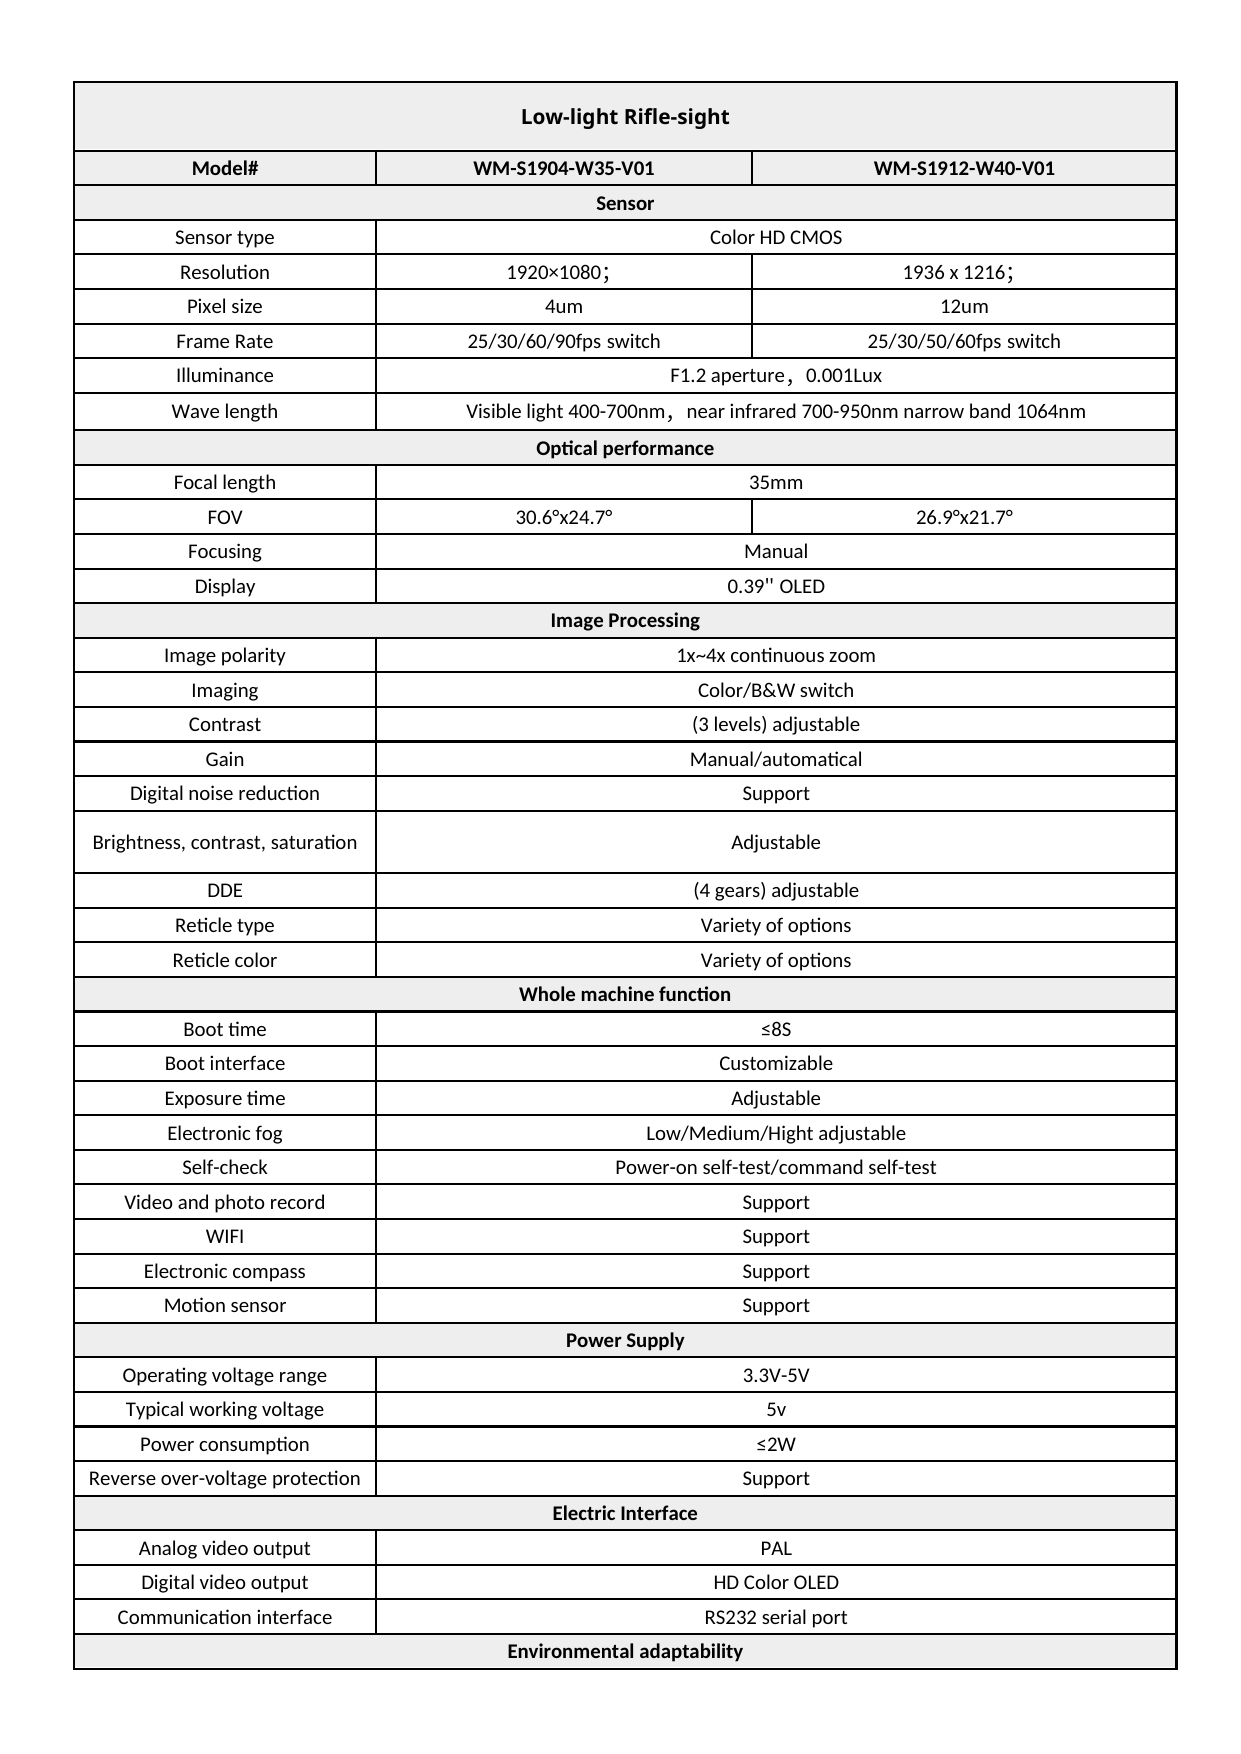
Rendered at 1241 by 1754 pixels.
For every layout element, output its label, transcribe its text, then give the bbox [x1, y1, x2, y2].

table_cell Electric Interface [75, 1497, 1175, 1529]
table_cell DDE [75, 874, 375, 907]
table_cell Low/Medium/Hight adjustable [377, 1116, 1175, 1149]
table_cell Gain [75, 743, 375, 775]
table_cell Imaging [75, 673, 375, 706]
table_cell Operating voltage range [75, 1358, 375, 1391]
table_cell Digital noise reduction [75, 777, 375, 809]
table_cell 1920×1080； [377, 255, 751, 288]
table_cell Motion sensor [75, 1289, 375, 1322]
table_cell Analog video output [75, 1531, 375, 1564]
table_cell 12um [753, 290, 1175, 322]
table_cell Adjustable [377, 812, 1175, 872]
table_cell Focal length [75, 466, 375, 498]
table_cell Color/B&W switch [377, 673, 1175, 706]
table_cell Boot time [75, 1013, 375, 1045]
table_cell Self-check [75, 1151, 375, 1183]
table_cell Manual [377, 535, 1175, 567]
table_cell WIFI [75, 1220, 375, 1252]
table_cell HD Color OLED [377, 1566, 1175, 1598]
table_cell Model# [75, 152, 375, 184]
table_cell Support [377, 1462, 1175, 1494]
table_cell Optical performance [75, 431, 1175, 464]
table_cell Support [377, 777, 1175, 809]
table_cell Support [377, 1220, 1175, 1252]
table_cell Support [377, 1289, 1175, 1322]
table_cell Sensor [75, 186, 1175, 219]
table_cell 0.39'' OLED [377, 570, 1175, 602]
table_header Low-light Rifle-sight [75, 83, 1175, 149]
table_cell Brightness, contrast, saturation [75, 812, 375, 872]
table_cell Contrast [75, 708, 375, 740]
table_cell Variety of options [377, 943, 1175, 976]
table_cell Wave length [75, 394, 375, 429]
table_cell Power consumption [75, 1428, 375, 1460]
table_cell (3 levels) adjustable [377, 708, 1175, 740]
table_cell Electronic fog [75, 1116, 375, 1149]
table_cell 3.3V-5V [377, 1358, 1175, 1391]
table_cell Exposure time [75, 1082, 375, 1114]
table_cell Boot interface [75, 1047, 375, 1079]
table_cell Power-on self-test/command self-test [377, 1151, 1175, 1183]
table_cell 4um [377, 290, 751, 322]
table_cell Support [377, 1185, 1175, 1218]
table_cell ≤8S [377, 1013, 1175, 1045]
table_cell Focusing [75, 535, 375, 567]
table_cell RS232 serial port [377, 1600, 1175, 1633]
table_cell Image Processing [75, 604, 1175, 637]
table_cell Customizable [377, 1047, 1175, 1079]
table_cell 25/30/60/90fps switch [377, 325, 751, 357]
table_cell 1936 x 1216； [753, 255, 1175, 288]
table_cell Typical working voltage [75, 1393, 375, 1425]
table_cell FOV [75, 500, 375, 533]
table_cell Electronic compass [75, 1255, 375, 1287]
table_cell Variety of options [377, 909, 1175, 941]
table_cell Manual/automatical [377, 743, 1175, 775]
table_cell Support [377, 1255, 1175, 1287]
table_cell Communication interface [75, 1600, 375, 1633]
table_cell Resolution [75, 255, 375, 288]
table_cell Sensor type [75, 221, 375, 253]
table_cell Illuminance [75, 359, 375, 392]
table_cell Whole machine function [75, 978, 1175, 1010]
table_cell Adjustable [377, 1082, 1175, 1114]
table_cell Visible light 400-700nm，near infrared 700-950nm narrow band 1064nm [377, 394, 1175, 429]
table_cell 35mm [377, 466, 1175, 498]
table_cell Digital video output [75, 1566, 375, 1598]
table_cell Power Supply [75, 1324, 1175, 1356]
table_cell WM-S1904-W35-V01 [377, 152, 751, 184]
table_cell Color HD CMOS [377, 221, 1175, 253]
table_cell Reverse over-voltage protection [75, 1462, 375, 1494]
table_cell 1x~4x continuous zoom [377, 639, 1175, 671]
table_cell 26.9°x21.7° [753, 500, 1175, 533]
table_cell ≤2W [377, 1428, 1175, 1460]
table_cell Reticle color [75, 943, 375, 976]
table_cell Frame Rate [75, 325, 375, 357]
table_cell Pixel size [75, 290, 375, 322]
table_cell (4 gears) adjustable [377, 874, 1175, 907]
table_cell Image polarity [75, 639, 375, 671]
table_cell Reticle type [75, 909, 375, 941]
table_cell 5v [377, 1393, 1175, 1425]
table_cell WM-S1912-W40-V01 [753, 152, 1175, 184]
table_cell PAL [377, 1531, 1175, 1564]
table_cell 25/30/50/60fps switch [753, 325, 1175, 357]
table_cell Display [75, 570, 375, 602]
table_cell Video and photo record [75, 1185, 375, 1218]
table_cell Environmental adaptability [75, 1635, 1175, 1667]
table_cell 30.6°x24.7° [377, 500, 751, 533]
table_cell F1.2 aperture，0.001Lux [377, 359, 1175, 392]
